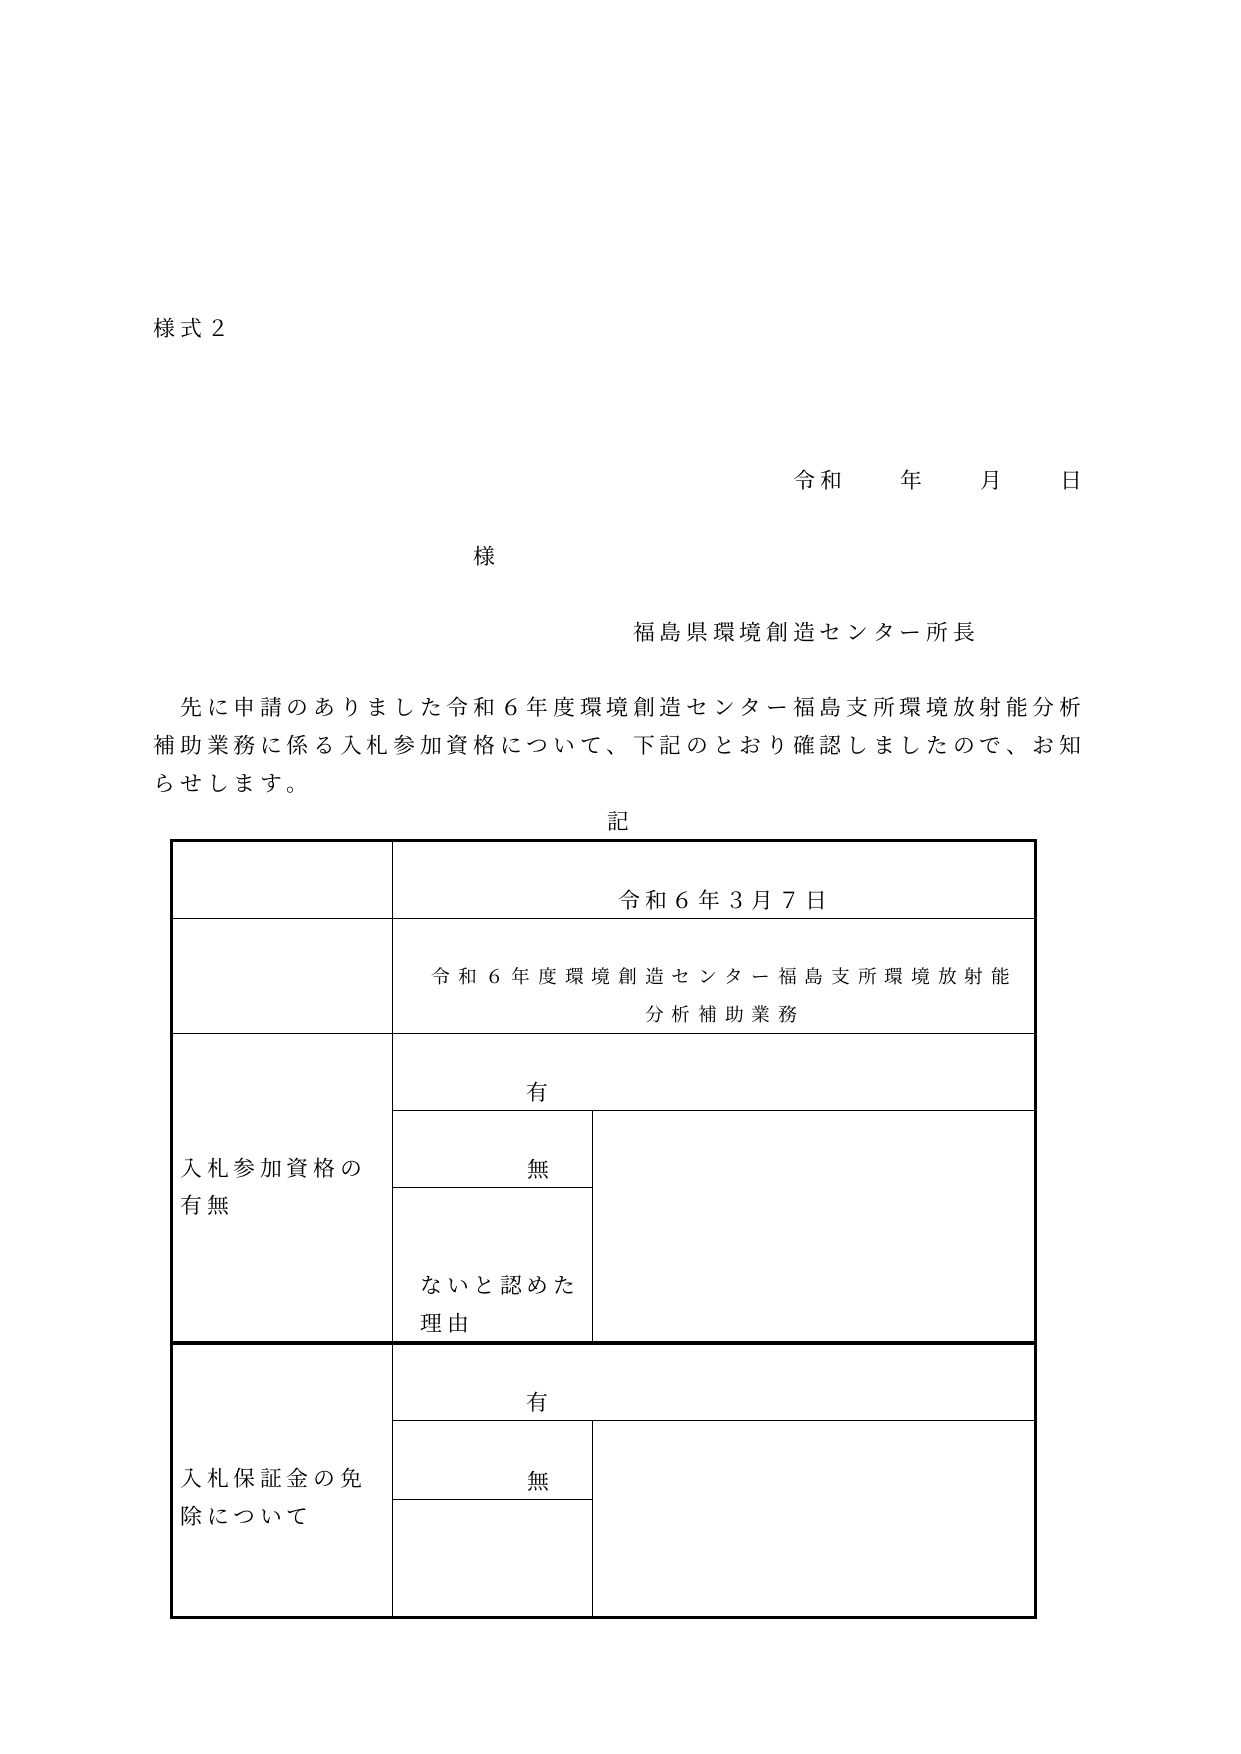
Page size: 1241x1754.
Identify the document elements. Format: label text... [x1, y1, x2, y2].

table_cell [593, 1111, 1034, 1341]
table_cell 無 [393, 1111, 592, 1187]
table_header 令和６年３月７日 [393, 842, 1034, 918]
table_cell [593, 1421, 1034, 1616]
table_cell 入札参加資格の有無 [173, 1034, 392, 1341]
table_cell [393, 1500, 592, 1616]
text 記 [153, 801, 1087, 839]
table_header [173, 842, 392, 918]
table_cell 無 [393, 1421, 592, 1499]
table_cell 有 [393, 1034, 1034, 1110]
text 様 [153, 536, 1087, 574]
table_cell [173, 919, 392, 1033]
text 福島県環境創造センター所長 [153, 612, 1087, 649]
table_cell 令和６年度環境創造センター福島支所環境放射能分析補助業務 [393, 919, 1034, 1033]
text 様式２ [153, 308, 1087, 346]
text 先に申請のありました令和６年度環境創造センター福島支所環境放射能分析補助業務に係る入札参加資格について、下記のとおり確認しましたので、お知らせします。 [153, 687, 1087, 801]
text 令和 年 月 日 [775, 460, 1087, 498]
table_cell 入札保証金の免除について [173, 1345, 392, 1616]
table_cell ないと認めた理由 [393, 1188, 592, 1341]
table_cell 有 [393, 1345, 1034, 1420]
